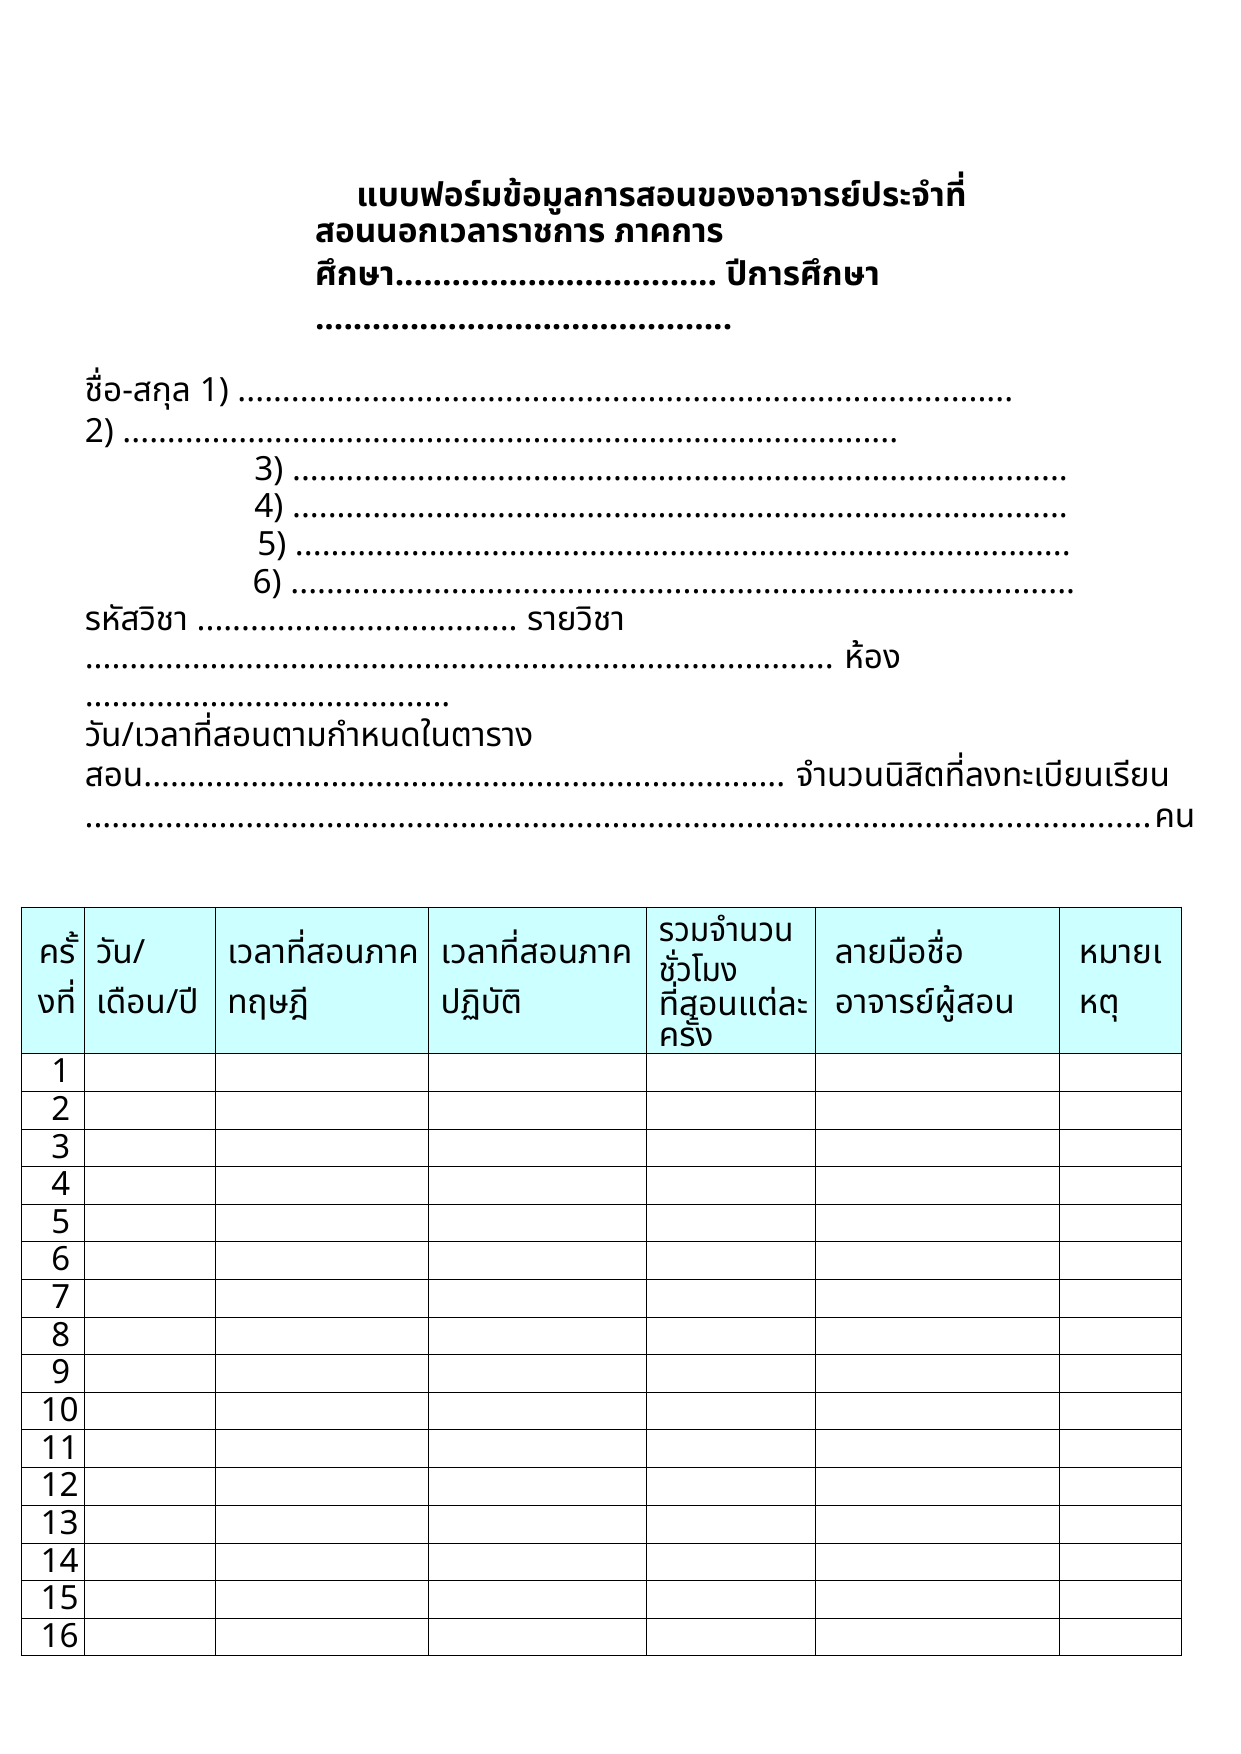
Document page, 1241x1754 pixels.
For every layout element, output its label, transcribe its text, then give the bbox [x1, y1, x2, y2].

table_header รวมจำนวนชั่วโมง ที่สอนแต่ละครั้ง [647, 908, 815, 1053]
table_cell [1060, 1544, 1181, 1580]
text ชื่อ-สกุล 1) ....................................................................................... 2) ....................................................................................... [84, 369, 1205, 450]
table_cell [429, 1506, 646, 1542]
table_cell [816, 1619, 1059, 1655]
table_cell 6 [22, 1242, 84, 1279]
table_cell [429, 1355, 646, 1392]
table_cell [85, 1318, 215, 1354]
table_cell [85, 1468, 215, 1505]
table_cell [429, 1393, 646, 1429]
table_cell 4 [22, 1167, 84, 1203]
table_cell 10 [22, 1393, 84, 1429]
table_cell [1060, 1355, 1181, 1392]
table_cell [816, 1167, 1059, 1203]
table_cell 11 [22, 1430, 84, 1467]
text วัน/เวลาที่สอนตามกำหนดในตารางสอน........................................................................ จำนวนนิสิตที่ลงทะเบียนเรียน คน [84, 713, 1205, 835]
table_cell [647, 1355, 815, 1392]
table_cell [647, 1205, 815, 1241]
table_cell [216, 1430, 428, 1467]
table_cell [216, 1393, 428, 1429]
table_cell [216, 1619, 428, 1655]
table_cell [85, 1581, 215, 1618]
table_cell [216, 1506, 428, 1542]
table_cell [1060, 1205, 1181, 1241]
table_cell [429, 1430, 646, 1467]
table_cell [85, 1167, 215, 1203]
table_cell [816, 1581, 1059, 1618]
table_cell [85, 1130, 215, 1166]
table_cell [647, 1167, 815, 1203]
table_cell [85, 1355, 215, 1392]
table_header หมายเหตุ [1060, 908, 1181, 1053]
table_cell [216, 1092, 428, 1128]
table_cell [429, 1619, 646, 1655]
table_cell [647, 1054, 815, 1091]
table_cell 13 [22, 1506, 84, 1542]
table_cell [1060, 1054, 1181, 1091]
table_cell [216, 1054, 428, 1091]
table_cell [816, 1468, 1059, 1505]
table_cell [85, 1092, 215, 1128]
table_cell [429, 1054, 646, 1091]
table_cell [429, 1581, 646, 1618]
table_header เวลาที่สอนภาคทฤษฎี [216, 908, 428, 1053]
table_cell [1060, 1506, 1181, 1542]
table_cell [1060, 1430, 1181, 1467]
table_cell [1060, 1092, 1181, 1128]
table_cell [216, 1130, 428, 1166]
table_cell [216, 1318, 428, 1354]
table_cell [647, 1318, 815, 1354]
table_cell 5 [22, 1205, 84, 1241]
table_cell [647, 1581, 815, 1618]
table_cell 1 [22, 1054, 84, 1091]
table_cell [429, 1242, 646, 1279]
table_cell [216, 1280, 428, 1317]
table_cell [429, 1130, 646, 1166]
table_cell [816, 1242, 1059, 1279]
table_cell [647, 1544, 815, 1580]
table_cell [647, 1430, 815, 1467]
table_cell [647, 1619, 815, 1655]
text แบบฟอร์มข้อมูลการสอนของอาจารย์ประจำที่สอนนอกเวลาราชการ ภาคการศึกษา.................................. ปีการศึกษา ............................................ [315, 172, 1009, 339]
table_cell [816, 1318, 1059, 1354]
table_cell [85, 1205, 215, 1241]
table_cell 2 [22, 1092, 84, 1128]
table_cell [429, 1544, 646, 1580]
table_header ครั้งที่ [22, 908, 84, 1053]
table_cell [85, 1393, 215, 1429]
table_cell 9 [22, 1355, 84, 1392]
table_cell [816, 1544, 1059, 1580]
table_cell [216, 1205, 428, 1241]
table_cell [647, 1092, 815, 1128]
table_cell [429, 1318, 646, 1354]
table_cell [85, 1506, 215, 1542]
table_cell [216, 1581, 428, 1618]
table_cell [85, 1544, 215, 1580]
table_cell [816, 1506, 1059, 1542]
table_cell [816, 1130, 1059, 1166]
table_cell [1060, 1242, 1181, 1279]
table_cell [216, 1544, 428, 1580]
table_cell [647, 1468, 815, 1505]
table_cell [216, 1468, 428, 1505]
table_cell [429, 1468, 646, 1505]
table_cell [1060, 1468, 1181, 1505]
table_cell [429, 1280, 646, 1317]
table_cell [816, 1430, 1059, 1467]
table_header วัน/เดือน/ปี [85, 908, 215, 1053]
table_cell [647, 1393, 815, 1429]
table_cell 16 [22, 1619, 84, 1655]
table_cell [647, 1130, 815, 1166]
table_cell [1060, 1619, 1181, 1655]
table_cell 8 [22, 1318, 84, 1354]
table_cell [816, 1355, 1059, 1392]
table_cell [816, 1092, 1059, 1128]
table_header ลายมือชื่ออาจารย์ผู้สอน [816, 908, 1059, 1053]
table_header เวลาที่สอนภาคปฏิบัติ [429, 908, 646, 1053]
table_cell [1060, 1318, 1181, 1354]
table_cell 3 [22, 1130, 84, 1166]
table_cell [647, 1242, 815, 1279]
table_cell 15 [22, 1581, 84, 1618]
table_cell [85, 1242, 215, 1279]
table_cell 14 [22, 1544, 84, 1580]
table_cell [216, 1355, 428, 1392]
table_cell [85, 1430, 215, 1467]
table_cell [1060, 1167, 1181, 1203]
table_cell 7 [22, 1280, 84, 1317]
table_cell [85, 1619, 215, 1655]
table_cell 12 [22, 1468, 84, 1505]
table_cell [647, 1506, 815, 1542]
table_cell [816, 1205, 1059, 1241]
text 5) ....................................................................................... 6) ........................................................................................ [161, 525, 1168, 601]
table_cell [816, 1393, 1059, 1429]
table_cell [216, 1167, 428, 1203]
table_cell [429, 1092, 646, 1128]
table_cell [1060, 1130, 1181, 1166]
table_cell [429, 1167, 646, 1203]
table_cell [216, 1242, 428, 1279]
table_cell [816, 1054, 1059, 1091]
table_cell [647, 1280, 815, 1317]
table_cell [1060, 1280, 1181, 1317]
table_cell [816, 1280, 1059, 1317]
table_cell [1060, 1581, 1181, 1618]
table_cell [1060, 1393, 1181, 1429]
table_cell [85, 1054, 215, 1091]
text รหัสวิชา .................................... รายวิชา .................................................................................... ห้อง ......................................... [84, 601, 1205, 713]
table_cell [429, 1205, 646, 1241]
text 3) ....................................................................................... 4) ....................................................................................... [156, 450, 1168, 525]
table_cell [85, 1280, 215, 1317]
